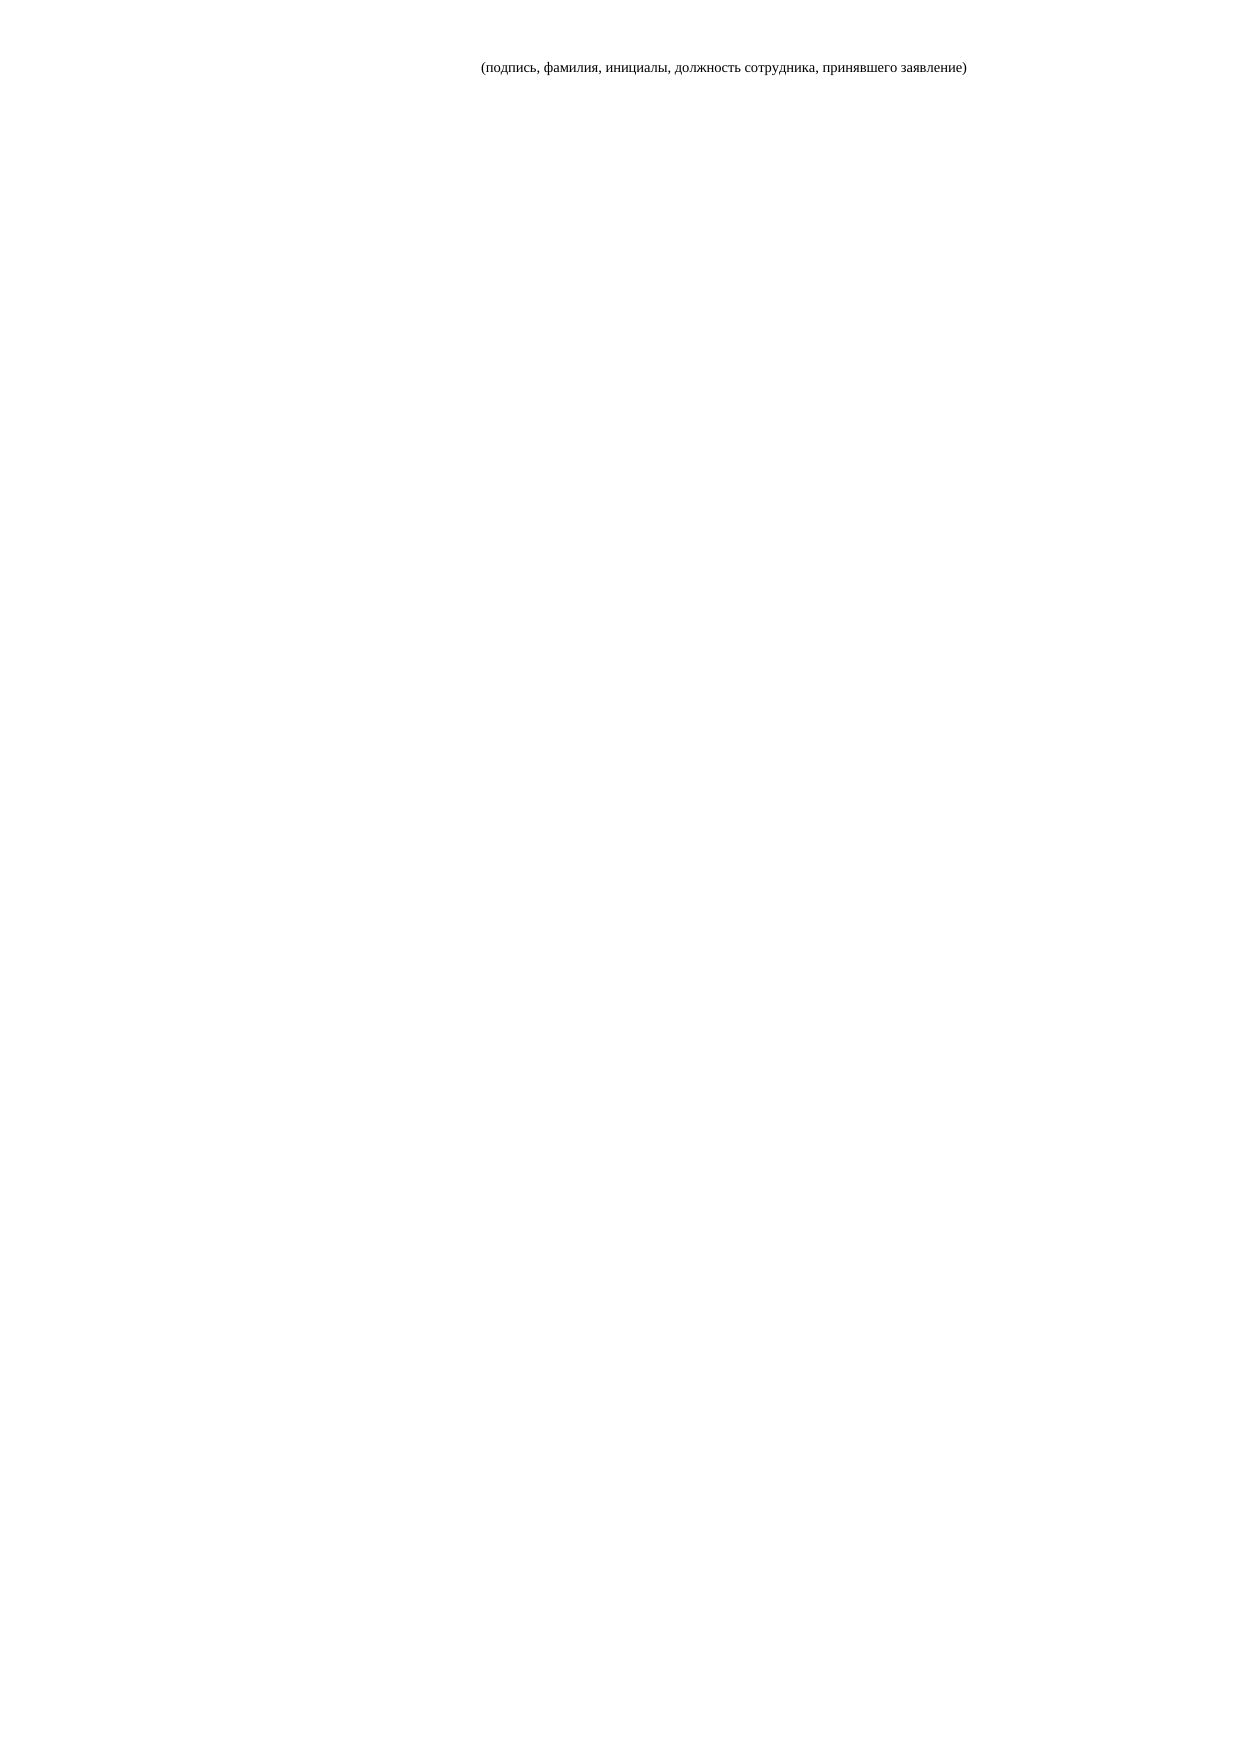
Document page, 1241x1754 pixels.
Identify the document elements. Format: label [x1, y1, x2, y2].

table_header [148, 59, 1151, 88]
